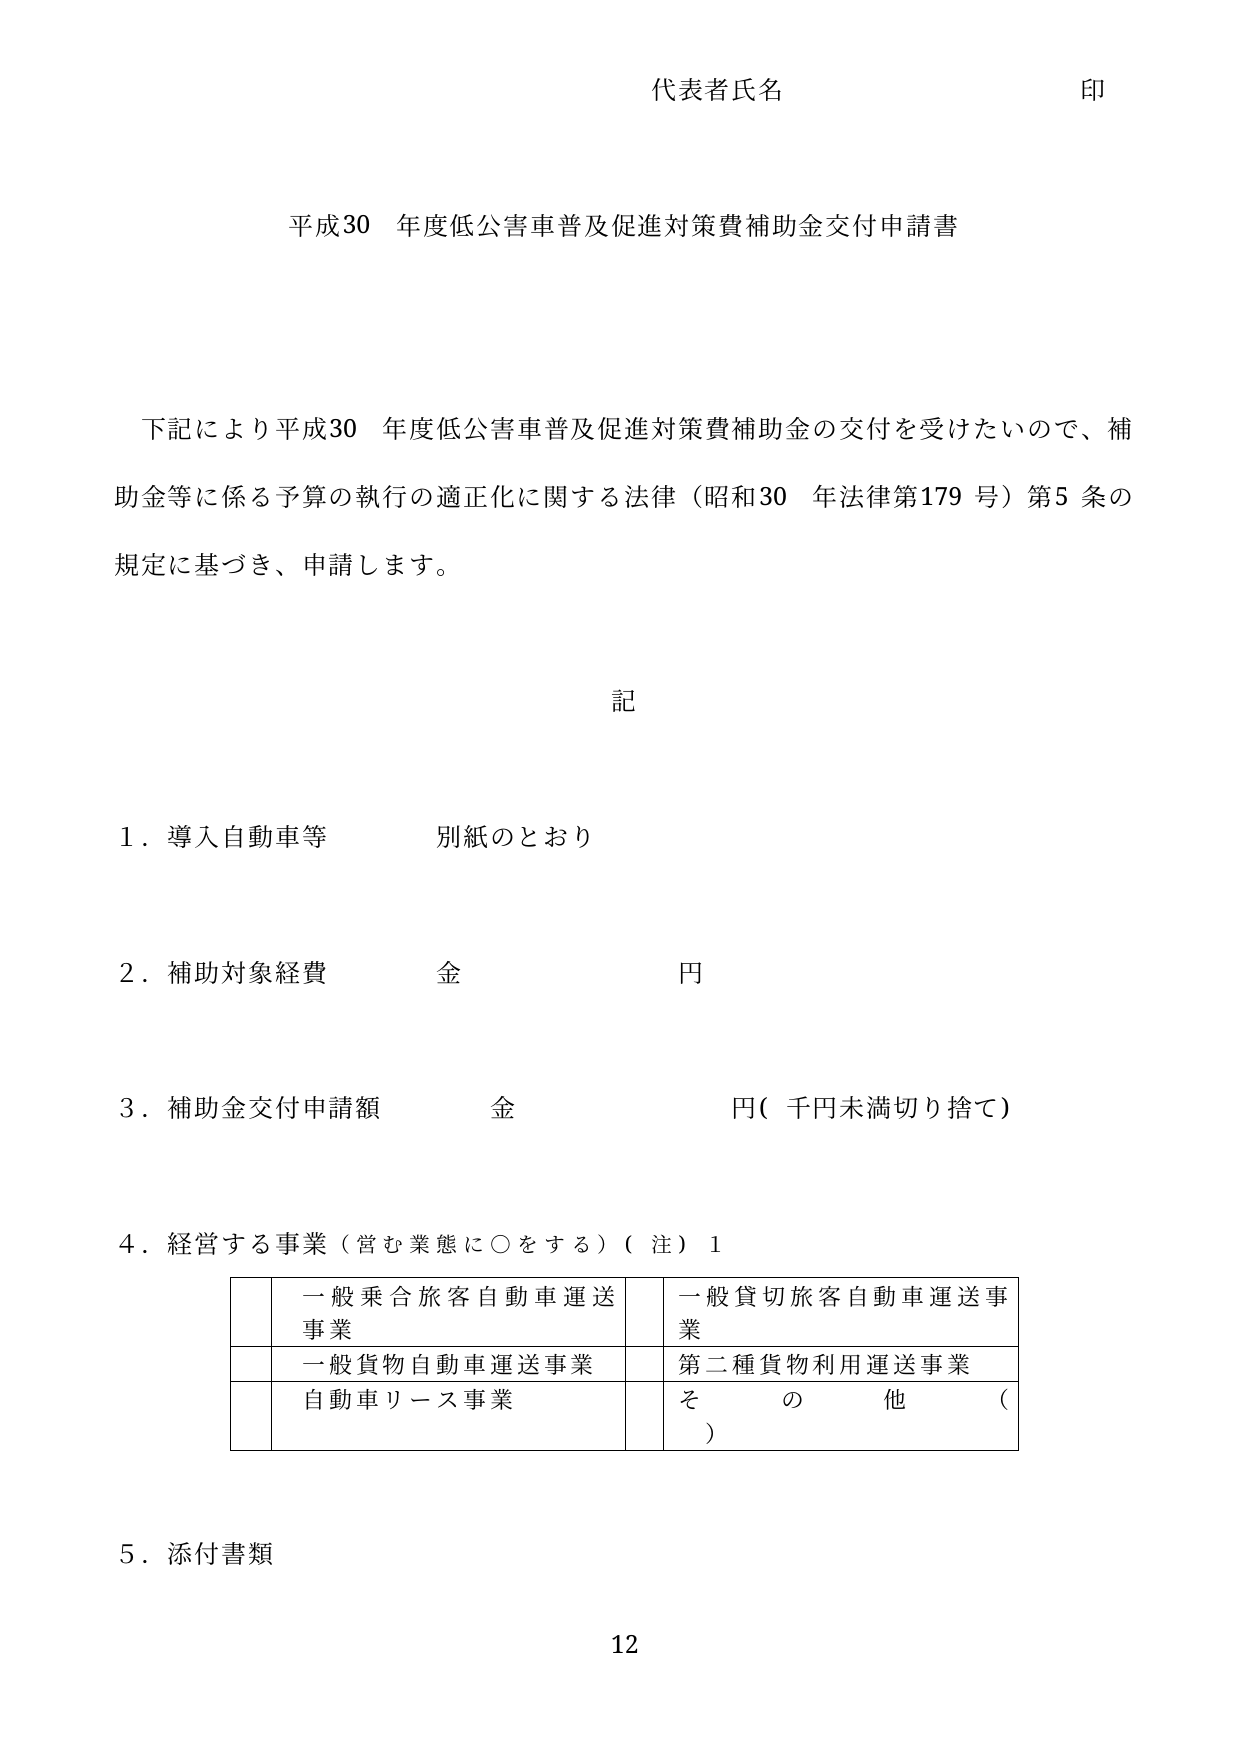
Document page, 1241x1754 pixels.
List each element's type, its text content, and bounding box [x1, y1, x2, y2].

text 平成30年度低公害車普及促進対策費補助金交付申請書 [114, 190, 1135, 258]
text ３．補助金交付申請額 金 円(千円未満切り捨て) [114, 1073, 1135, 1141]
table_cell [231, 1382, 271, 1450]
table_header [231, 1278, 271, 1346]
text ２．補助対象経費 金 円 [114, 937, 1135, 1005]
table_cell 自動車リース事業 [272, 1382, 625, 1450]
table_cell [626, 1347, 663, 1381]
text ５．添付書類 [114, 1519, 1135, 1587]
text 代表者氏名 印 [114, 54, 1135, 122]
text ４．経営する事業（営む業態に○をする）(注)１ [114, 1209, 1135, 1277]
table_cell [626, 1382, 663, 1450]
table_cell [231, 1347, 271, 1381]
table_cell その他（ ） [664, 1382, 1018, 1450]
table_header 一般乗合旅客自動車運送事業 [272, 1278, 625, 1346]
table_cell 一般貨物自動車運送事業 [272, 1347, 625, 1381]
table_header 一般貸切旅客自動車運送事業 [664, 1278, 1018, 1346]
text 記 [114, 666, 1135, 734]
text 下記により平成30年度低公害車普及促進対策費補助金の交付を受けたいので、補助金等に係る予算の執行の適正化に関する法律（昭和30年法律第179号）第5条の規定に基づき、申請します。 [114, 394, 1135, 598]
table_header [626, 1278, 663, 1346]
text １．導入自動車等 別紙のとおり [114, 802, 1135, 869]
table_cell 第二種貨物利用運送事業 [664, 1347, 1018, 1381]
